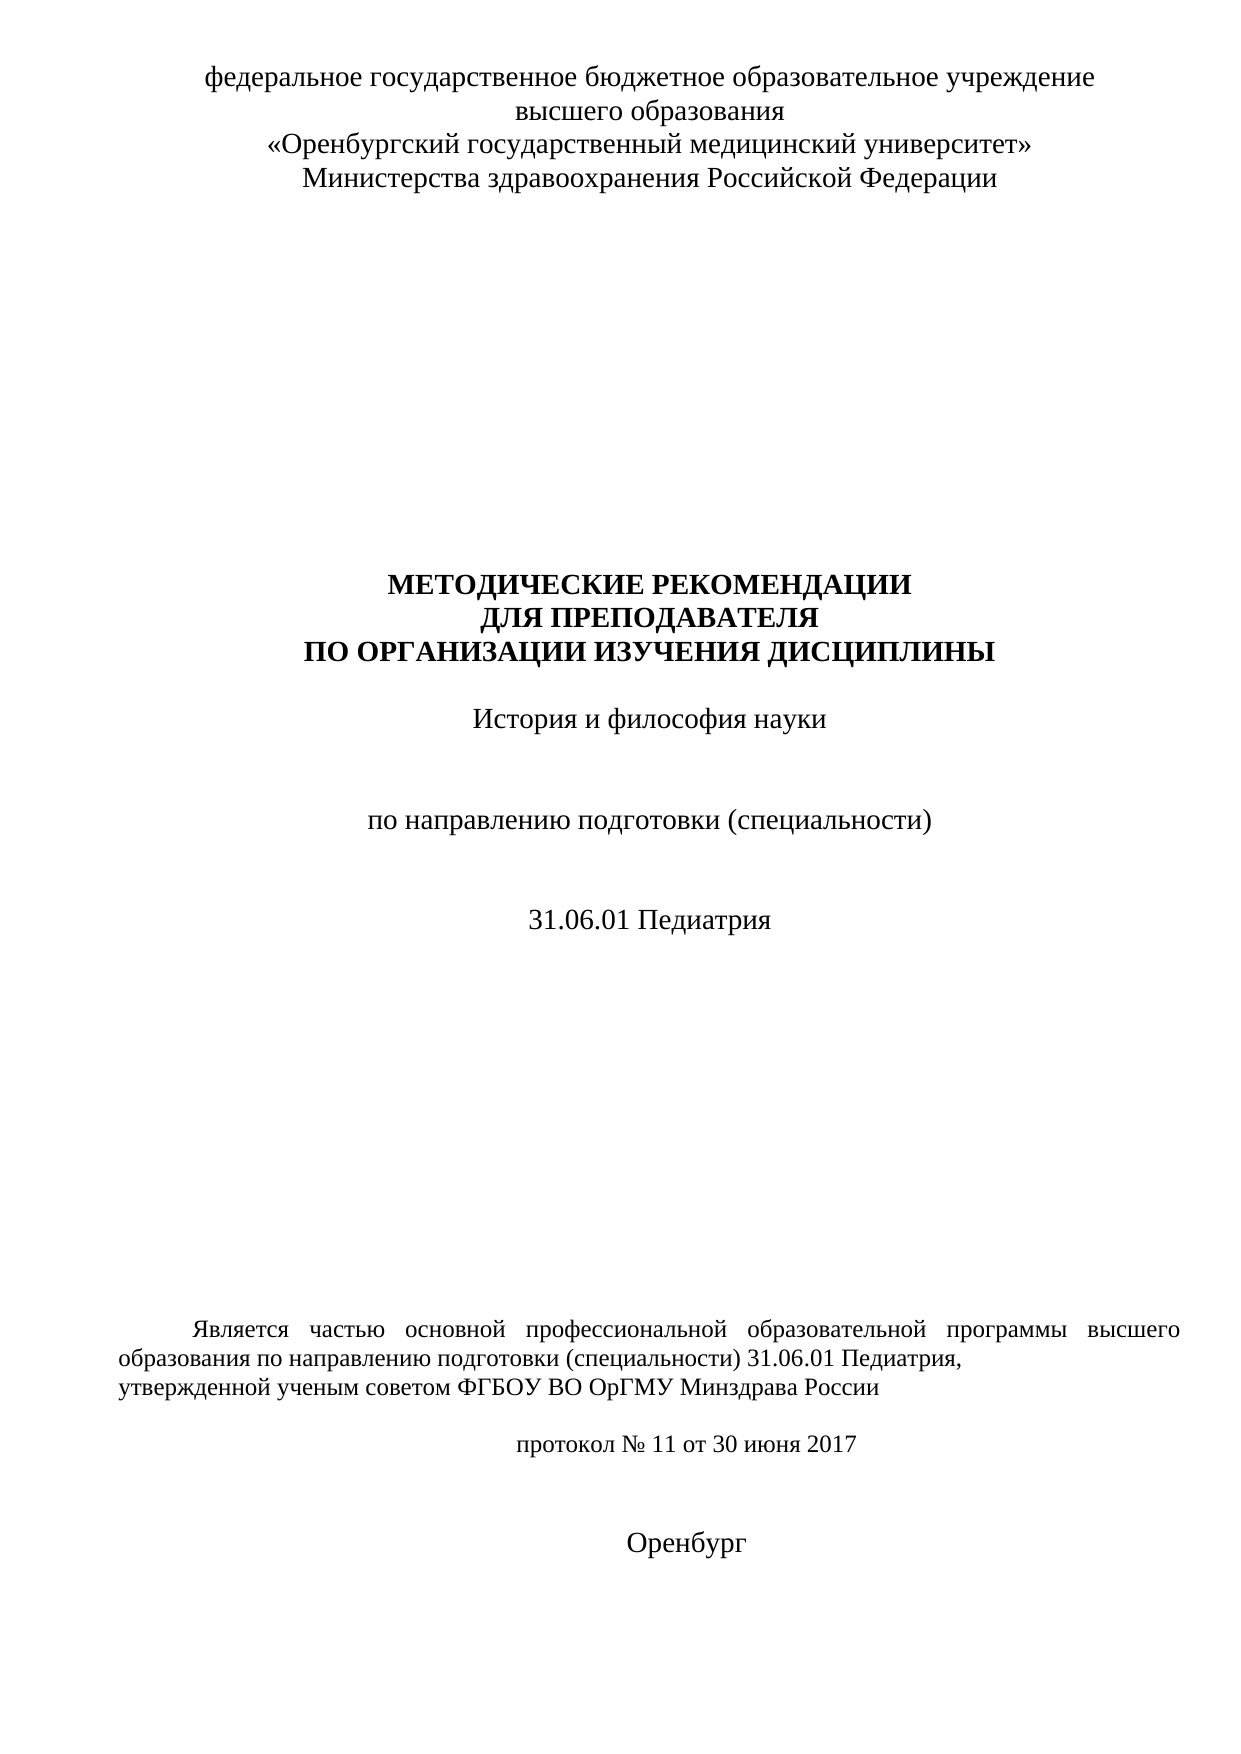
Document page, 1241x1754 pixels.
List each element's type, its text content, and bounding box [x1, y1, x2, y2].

text МЕТОДИЧЕСКИЕ РЕКОМЕНДАЦИИ [118, 567, 1181, 601]
text Министерства здравоохранения Российской Федерации [118, 160, 1181, 193]
text 31.06.01 Педиатрия [118, 902, 1181, 936]
text высшего образования [118, 93, 1181, 126]
text ПО ОРГАНИЗАЦИИ ИЗУЧЕНИЯ ДИСЦИПЛИНЫ [118, 634, 1181, 668]
text Оренбург [118, 1525, 1181, 1559]
text «Оренбургский государственный медицинский университет» [118, 126, 1181, 160]
text История и философия науки [118, 701, 1181, 735]
text по направлению подготовки (специальности) [118, 802, 1181, 835]
text федеральное государственное бюджетное образовательное учреждение [118, 59, 1181, 93]
text Является частью основной профессиональной образовательной программы высшего образования по направлению подготовки (специальности) 31.06.01 Педиатрия, [118, 1314, 1181, 1372]
text протокол № 11 от 30 июня 2017 [118, 1429, 1181, 1458]
text ДЛЯ ПРЕПОДАВАТЕЛЯ [118, 601, 1181, 634]
text утвержденной ученым советом ФГБОУ ВО ОрГМУ Минздрава России [118, 1372, 1181, 1401]
